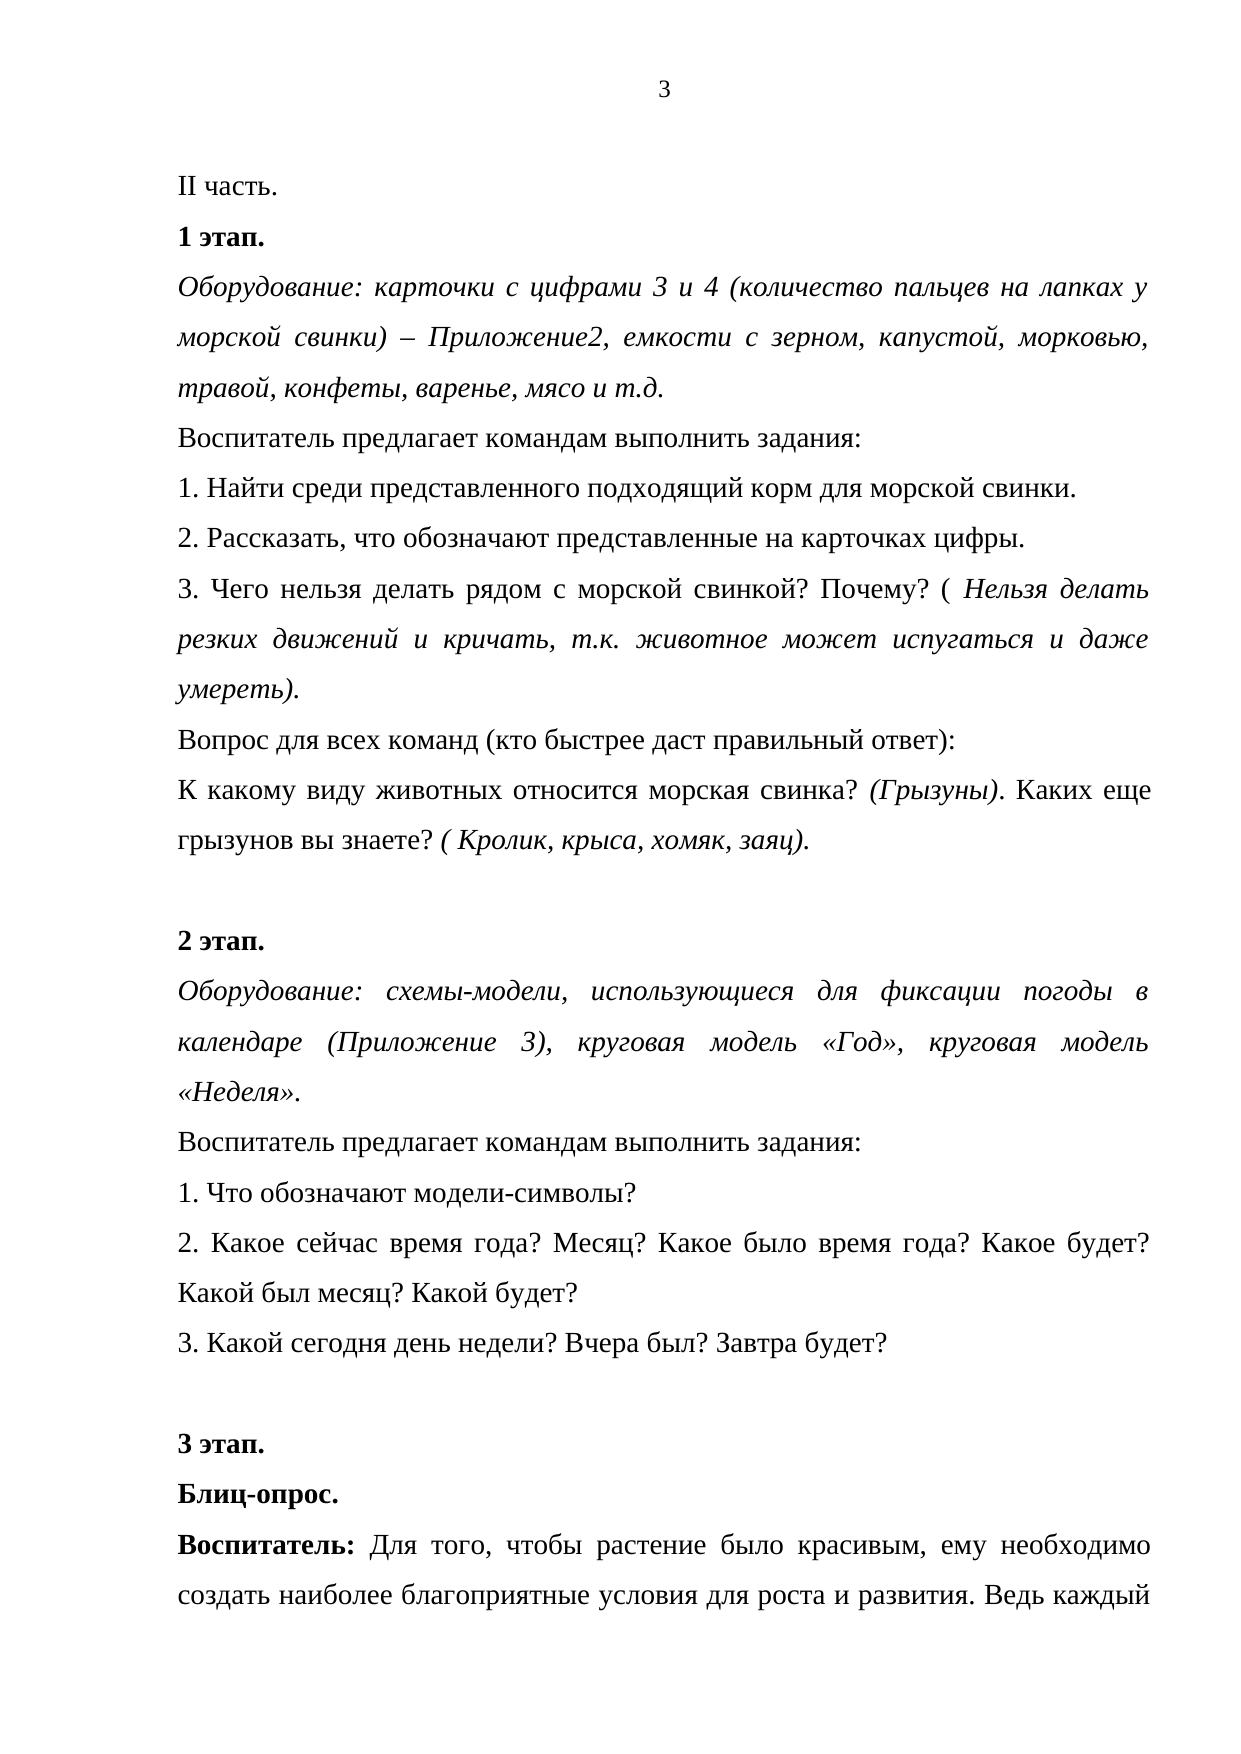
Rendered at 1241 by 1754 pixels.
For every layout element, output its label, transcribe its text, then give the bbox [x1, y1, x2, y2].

text Блиц-опрос. [177, 1477, 1152, 1510]
text 1 этап. [177, 219, 1152, 252]
text 3. Чего нельзя делать рядом с морской свинкой? Почему? ( Нельзя делать резких движений и кричать, т.к. животное может испугаться и даже умереть). [177, 571, 1152, 705]
text Вопрос для всех команд (кто быстрее даст правильный ответ): [177, 722, 1152, 755]
text 2. Рассказать, что обозначают представленные на карточках цифры. [177, 521, 1152, 554]
text Воспитатель предлагает командам выполнить задания: [177, 1124, 1152, 1158]
text Оборудование: карточки с цифрами 3 и 4 (количество пальцев на лапках у морской свинки) – Приложение2, емкости с зерном, капустой, морковью, травой, конфеты, варенье, мясо и т.д. [177, 269, 1152, 403]
text 3. Какой сегодня день недели? Вчера был? Завтра будет? [177, 1326, 1152, 1359]
text Оборудование: схемы-модели, использующиеся для фиксации погоды в календаре (Приложение 3), круговая модель «Год», круговая модель «Неделя». [177, 973, 1152, 1108]
text 2. Какое сейчас время года? Месяц? Какое было время года? Какое будет? Какой был месяц? Какой будет? [177, 1225, 1152, 1309]
text 3 этап. [177, 1426, 1152, 1460]
text 1. Найти среди представленного подходящий корм для морской свинки. [177, 470, 1152, 504]
text II часть. [177, 168, 1152, 202]
text Воспитатель предлагает командам выполнить задания: [177, 420, 1152, 453]
text 1. Что обозначают модели-символы? [177, 1175, 1152, 1208]
text 2 этап. [177, 923, 1152, 957]
text К какому виду животных относится морская свинка? (Грызуны). Каких еще грызунов вы знаете? ( Кролик, крыса, хомяк, заяц). [177, 772, 1152, 856]
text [177, 1527, 1152, 1611]
